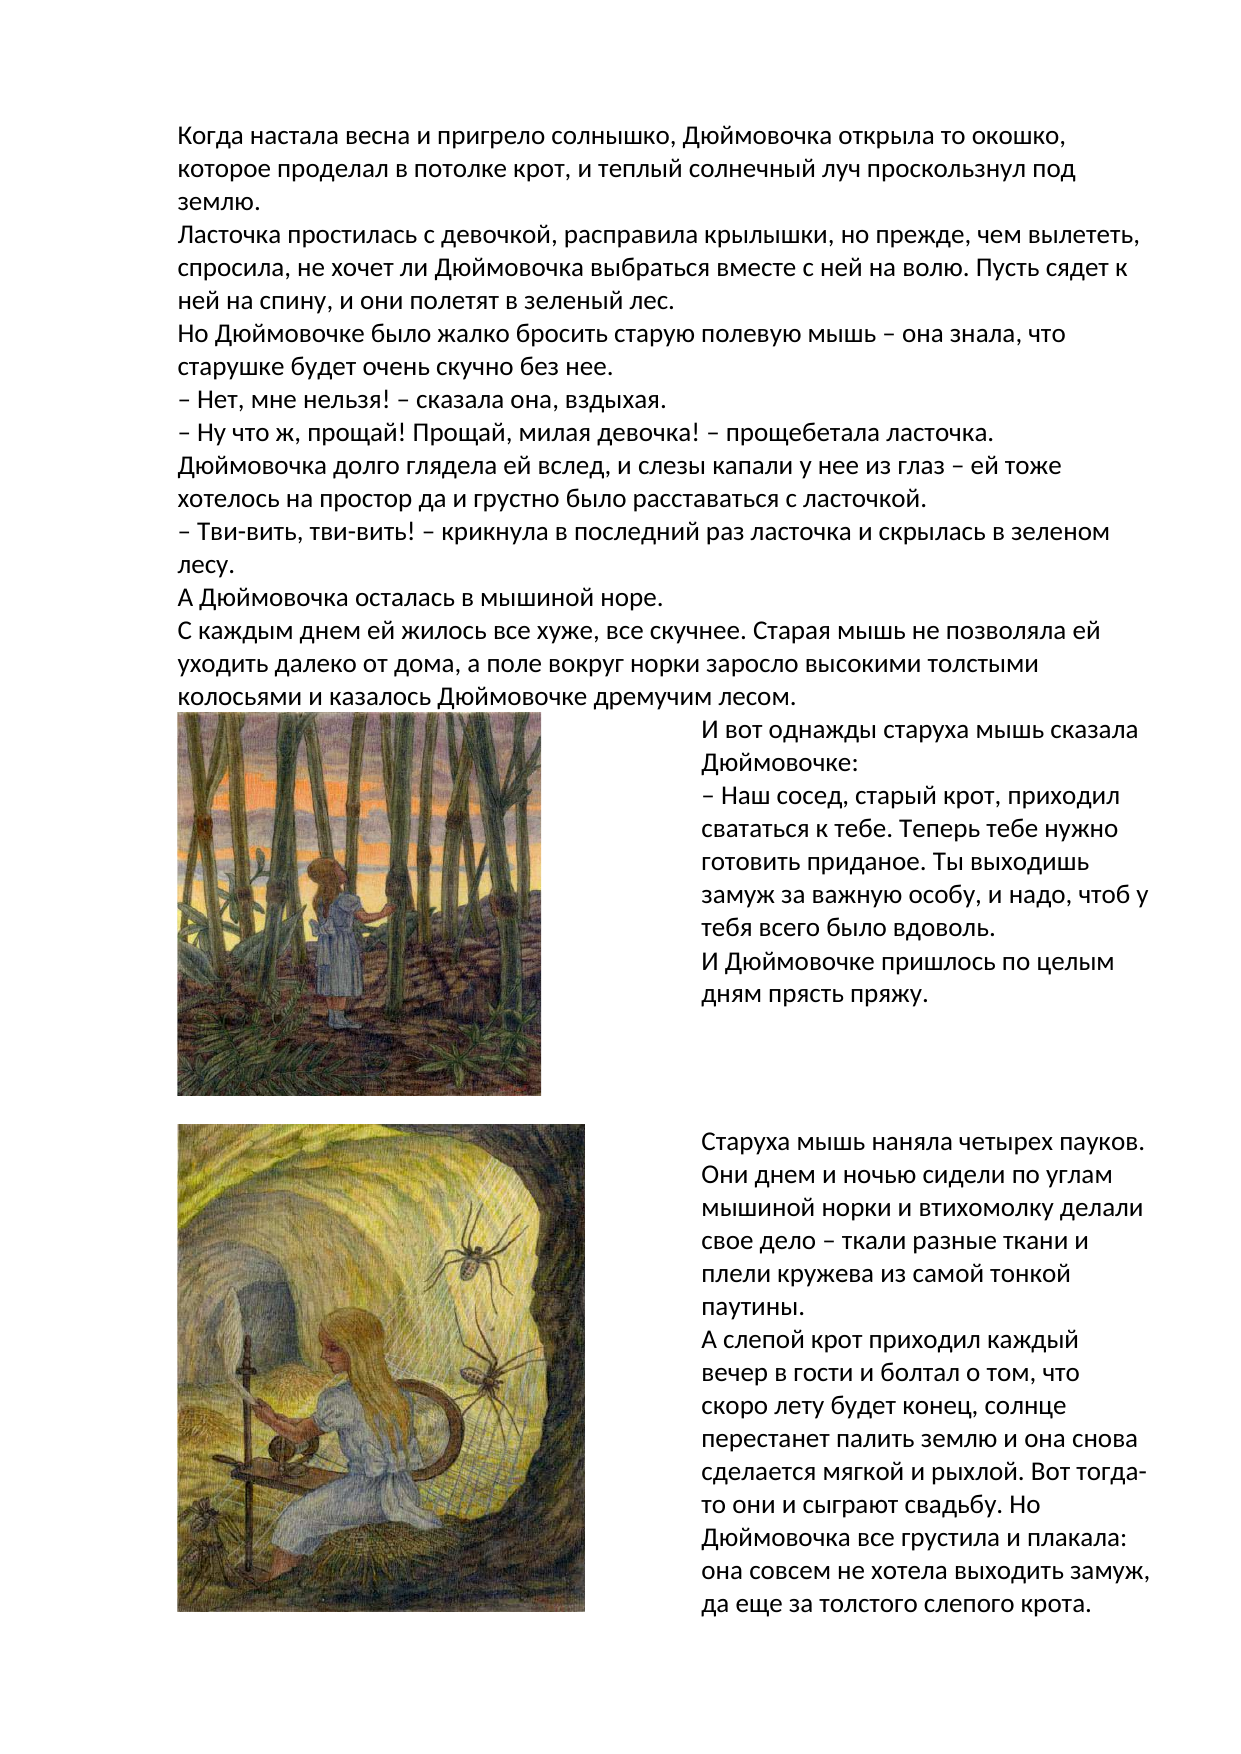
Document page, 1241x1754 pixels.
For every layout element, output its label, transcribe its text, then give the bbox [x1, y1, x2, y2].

text И Дюймовочке пришлось по целым дням прясть пряжу. [701, 944, 1152, 1010]
text А Дюймовочка осталась в мышиной норе. [177, 580, 1152, 613]
text Старуха мышь наняла четырех пауков. Они днем и ночью сидели по углам мышиной норки и втихомолку делали свое дело – ткали разные ткани и плели кружева из самой тонкой паутины. [701, 1124, 1152, 1322]
text Но Дюймовочке было жалко бросить старую полевую мышь – она знала, что старушке будет очень скучно без нее. [177, 316, 1152, 382]
text – Наш сосед, старый крот, приходил свататься к тебе. Теперь тебе нужно готовить приданое. Ты выходишь замуж за важную особу, и надо, чтоб у тебя всего было вдоволь. [701, 778, 1152, 944]
picture [177, 712, 542, 1096]
text А слепой крот приходил каждый вечер в гости и болтал о том, что скоро лету будет конец, солнце перестанет палить землю и она снова сделается мягкой и рыхлой. Вот тогда-то они и сыграют свадьбу. Но Дюймовочка все грустила и плакала: она совсем не хотела выходить замуж, да еще за толстого слепого крота. [701, 1322, 1152, 1619]
text – Тви-вить, тви-вить! – крикнула в последний раз ласточка и скрылась в зеленом лесу. [177, 514, 1152, 580]
text Дюймовочка долго глядела ей вслед, и слезы капали у нее из глаз – ей тоже хотелось на простор да и грустно было расставаться с ласточкой. [177, 448, 1152, 514]
text Ласточка простилась с девочкой, расправила крылышки, но прежде, чем вылететь, спросила, не хочет ли Дюймовочка выбраться вместе с ней на волю. Пусть сядет к ней на спину, и они полетят в зеленый лес. [177, 217, 1152, 316]
text – Ну что ж, прощай! Прощай, милая девочка! – прощебетала ласточка. [177, 415, 1152, 448]
text – Нет, мне нельзя! – сказала она, вздыхая. [177, 382, 1152, 415]
picture [177, 1124, 585, 1612]
text Когда настала весна и пригрело солнышко, Дюймовочка открыла то окошко, которое проделал в потолке крот, и теплый солнечный луч проскользнул под землю. [177, 118, 1152, 217]
text И вот однажды старуха мышь сказала Дюймовочке: [701, 712, 1152, 778]
text С каждым днем ей жилось все хуже, все скучнее. Старая мышь не позволяла ей уходить далеко от дома, а поле вокруг норки заросло высокими толстыми колосьями и казалось Дюймовочке дремучим лесом. [177, 613, 1152, 712]
